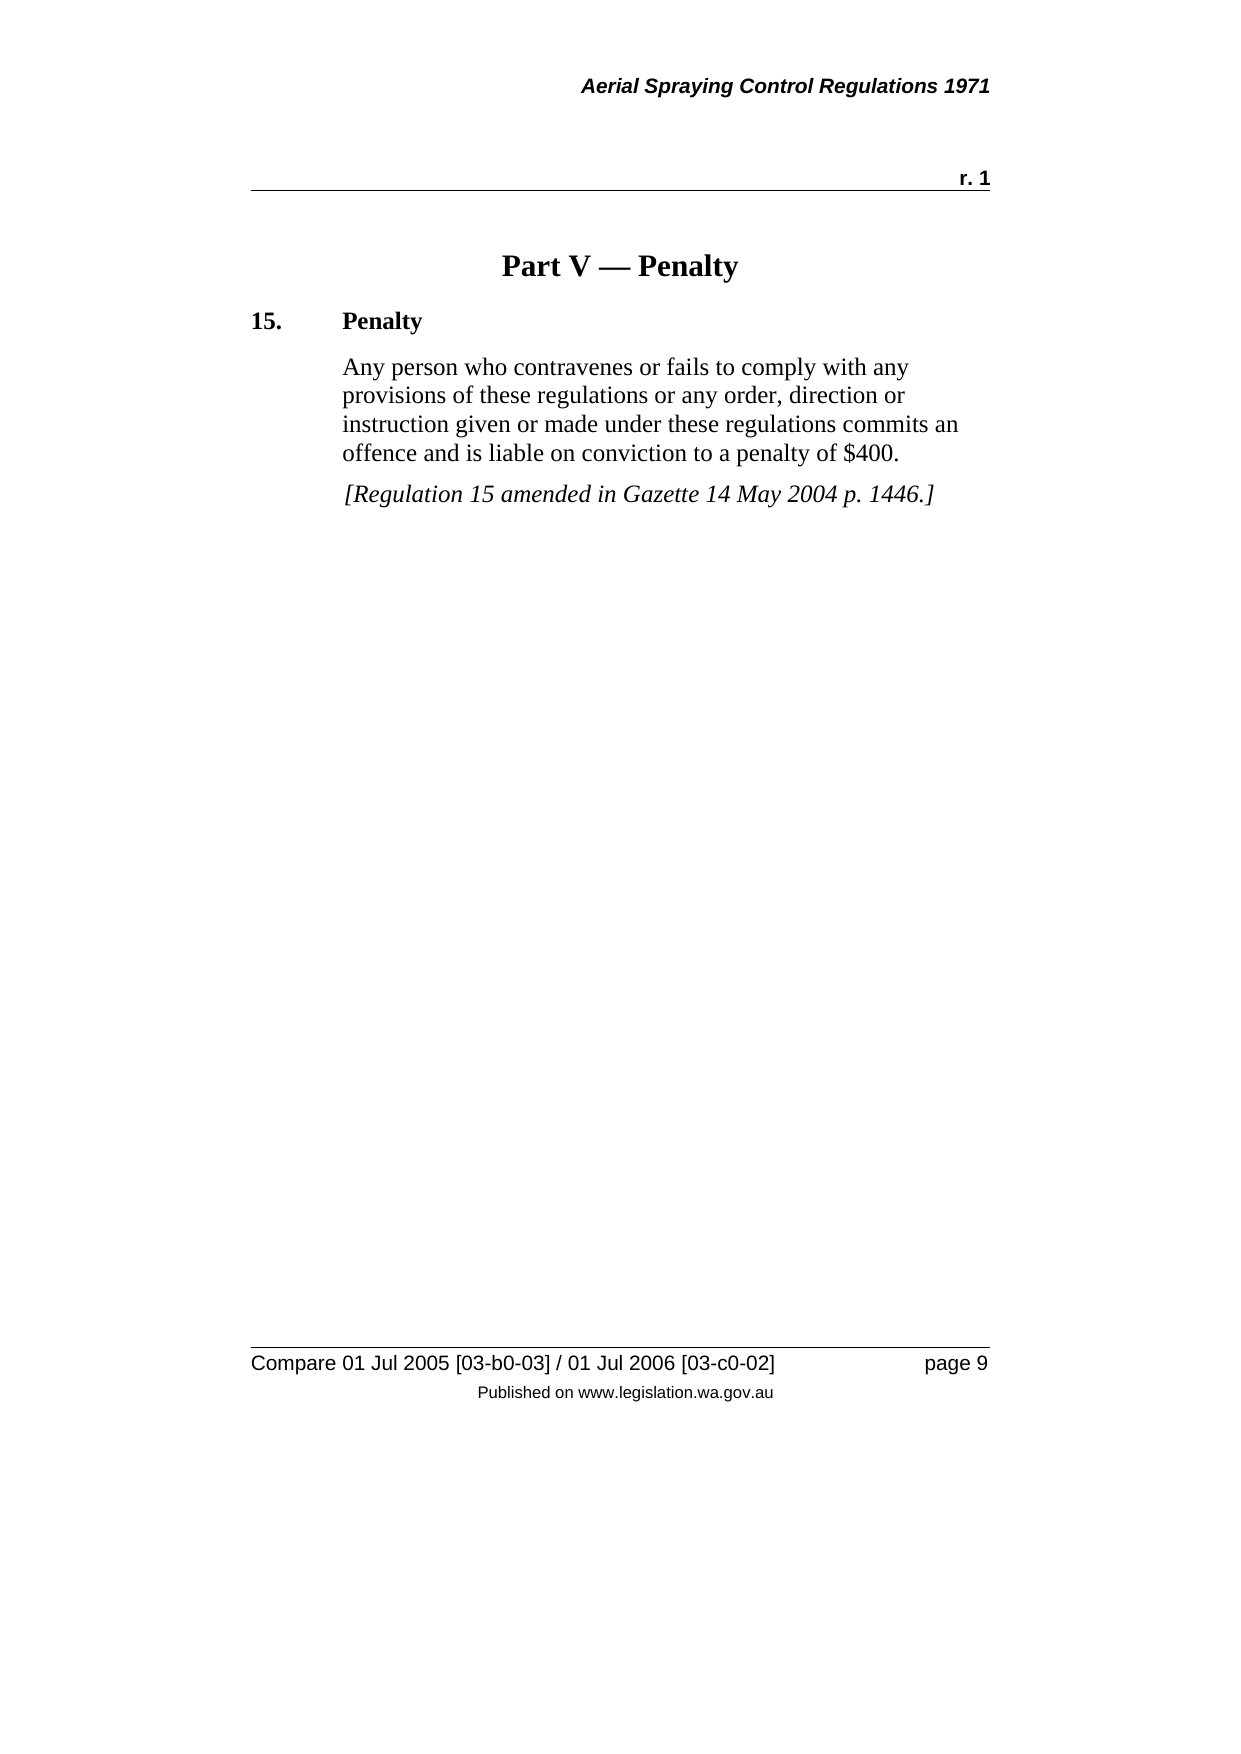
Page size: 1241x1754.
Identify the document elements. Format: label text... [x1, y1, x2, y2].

subtitle 15. Penalty [251, 306, 990, 335]
text [Regulation 15 amended in Gazette 14 May 2004 p. 1446.] [251, 479, 990, 508]
subtitle Part V — Penalty [251, 247, 990, 283]
text Any person who contravenes or fails to comply with any provisions of these regulations or any order, direction or instruction given or made under these regulations commits an offence and is liable on conviction to a penalty of $400. [251, 352, 990, 467]
